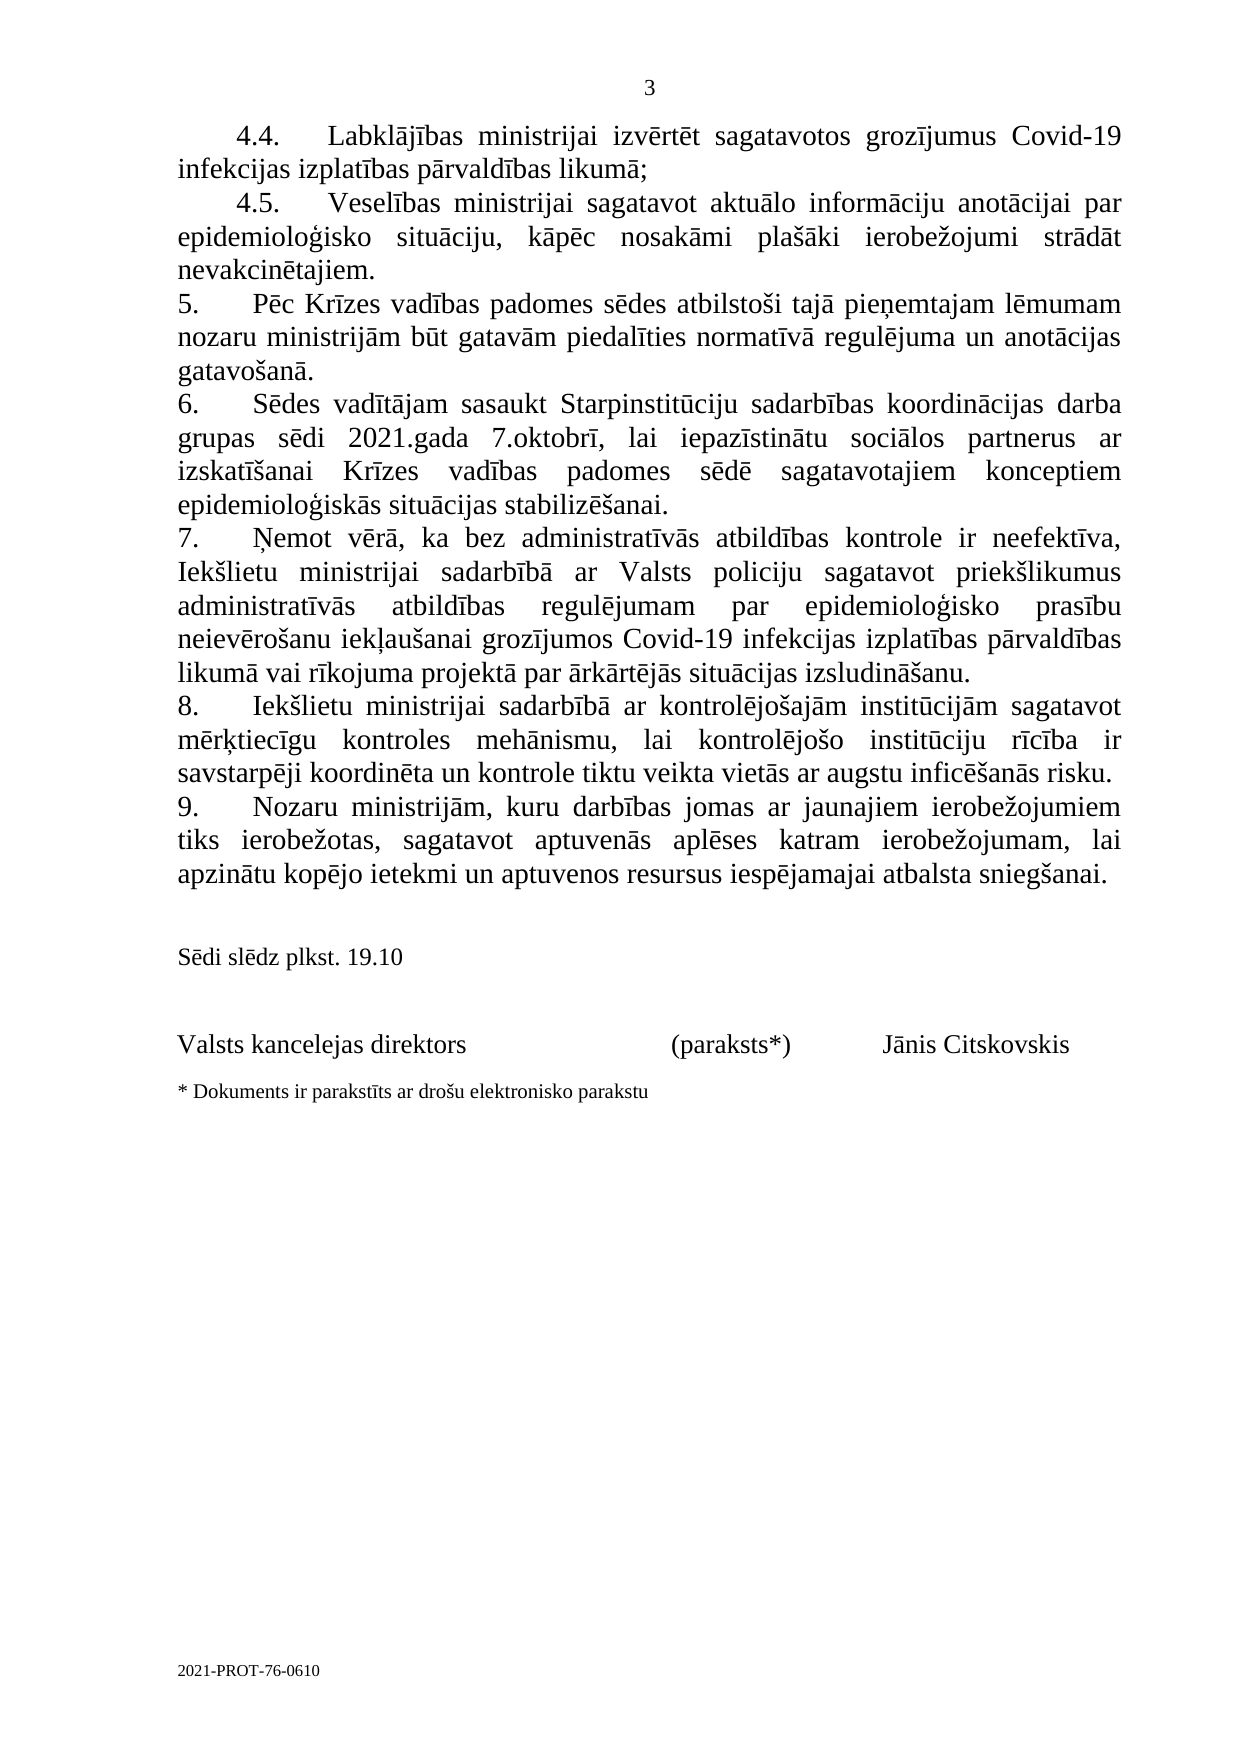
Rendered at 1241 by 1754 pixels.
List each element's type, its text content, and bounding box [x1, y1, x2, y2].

list Pēc Krīzes vadības padomes sēdes atbilstoši tajā pieņemtajam lēmumam nozaru ministrijām būt gatavām piedalīties normatīvā regulējuma un anotācijas gatavošanā. [177, 286, 1122, 386]
text Sēdi slēdz plkst. 19.10 [177, 942, 1122, 971]
list Labklājības ministrijai izvērtēt sagatavotos grozījumus Covid-19 infekcijas izplatības pārvaldības likumā; [177, 118, 1122, 185]
list Sēdes vadītājam sasaukt Starpinstitūciju sadarbības koordinācijas darba grupas sēdi 2021.gada 7.oktobrī, lai iepazīstinātu sociālos partnerus ar izskatīšanai Krīzes vadības padomes sēdē sagatavotajiem konceptiem epidemioloģiskās situācijas stabilizēšanai. [177, 386, 1122, 521]
list Veselības ministrijai sagatavot aktuālo informāciju anotācijai par epidemioloģisko situāciju, kāpēc nosakāmi plašāki ierobežojumi strādāt nevakcinētajiem. [177, 185, 1122, 286]
table_header Jānis Citskovskis [871, 1029, 1107, 1060]
list Nozaru ministrijām, kuru darbības jomas ar jaunajiem ierobežojumiem tiks ierobežotas, sagatavot aptuvenās aplēses katram ierobežojumam, lai apzinātu kopējo ietekmi un aptuvenos resursus iespējamajai atbalsta sniegšanai. [177, 789, 1122, 889]
list Iekšlietu ministrijai sadarbībā ar kontrolējošajām institūcijām sagatavot mērķtiecīgu kontroles mehānismu, lai kontrolējošo institūciju rīcība ir savstarpēji koordinēta un kontrole tiktu veikta vietās ar augstu inficēšanās risku. [177, 688, 1122, 789]
list Ņemot vērā, ka bez administratīvās atbildības kontrole ir neefektīva, Iekšlietu ministrijai sadarbībā ar Valsts policiju sagatavot priekšlikumus administratīvās atbildības regulējumam par epidemioloģisko prasību neievērošanu iekļaušanai grozījumos Covid-19 infekcijas izplatības pārvaldības likumā vai rīkojuma projektā par ārkārtējās situācijas izsludināšanu. [177, 521, 1122, 688]
text * Dokuments ir parakstīts ar drošu elektronisko parakstu [177, 1079, 1122, 1103]
table_header (paraksts*) [591, 1029, 871, 1060]
table_header Valsts kancelejas direktors [177, 1029, 591, 1060]
